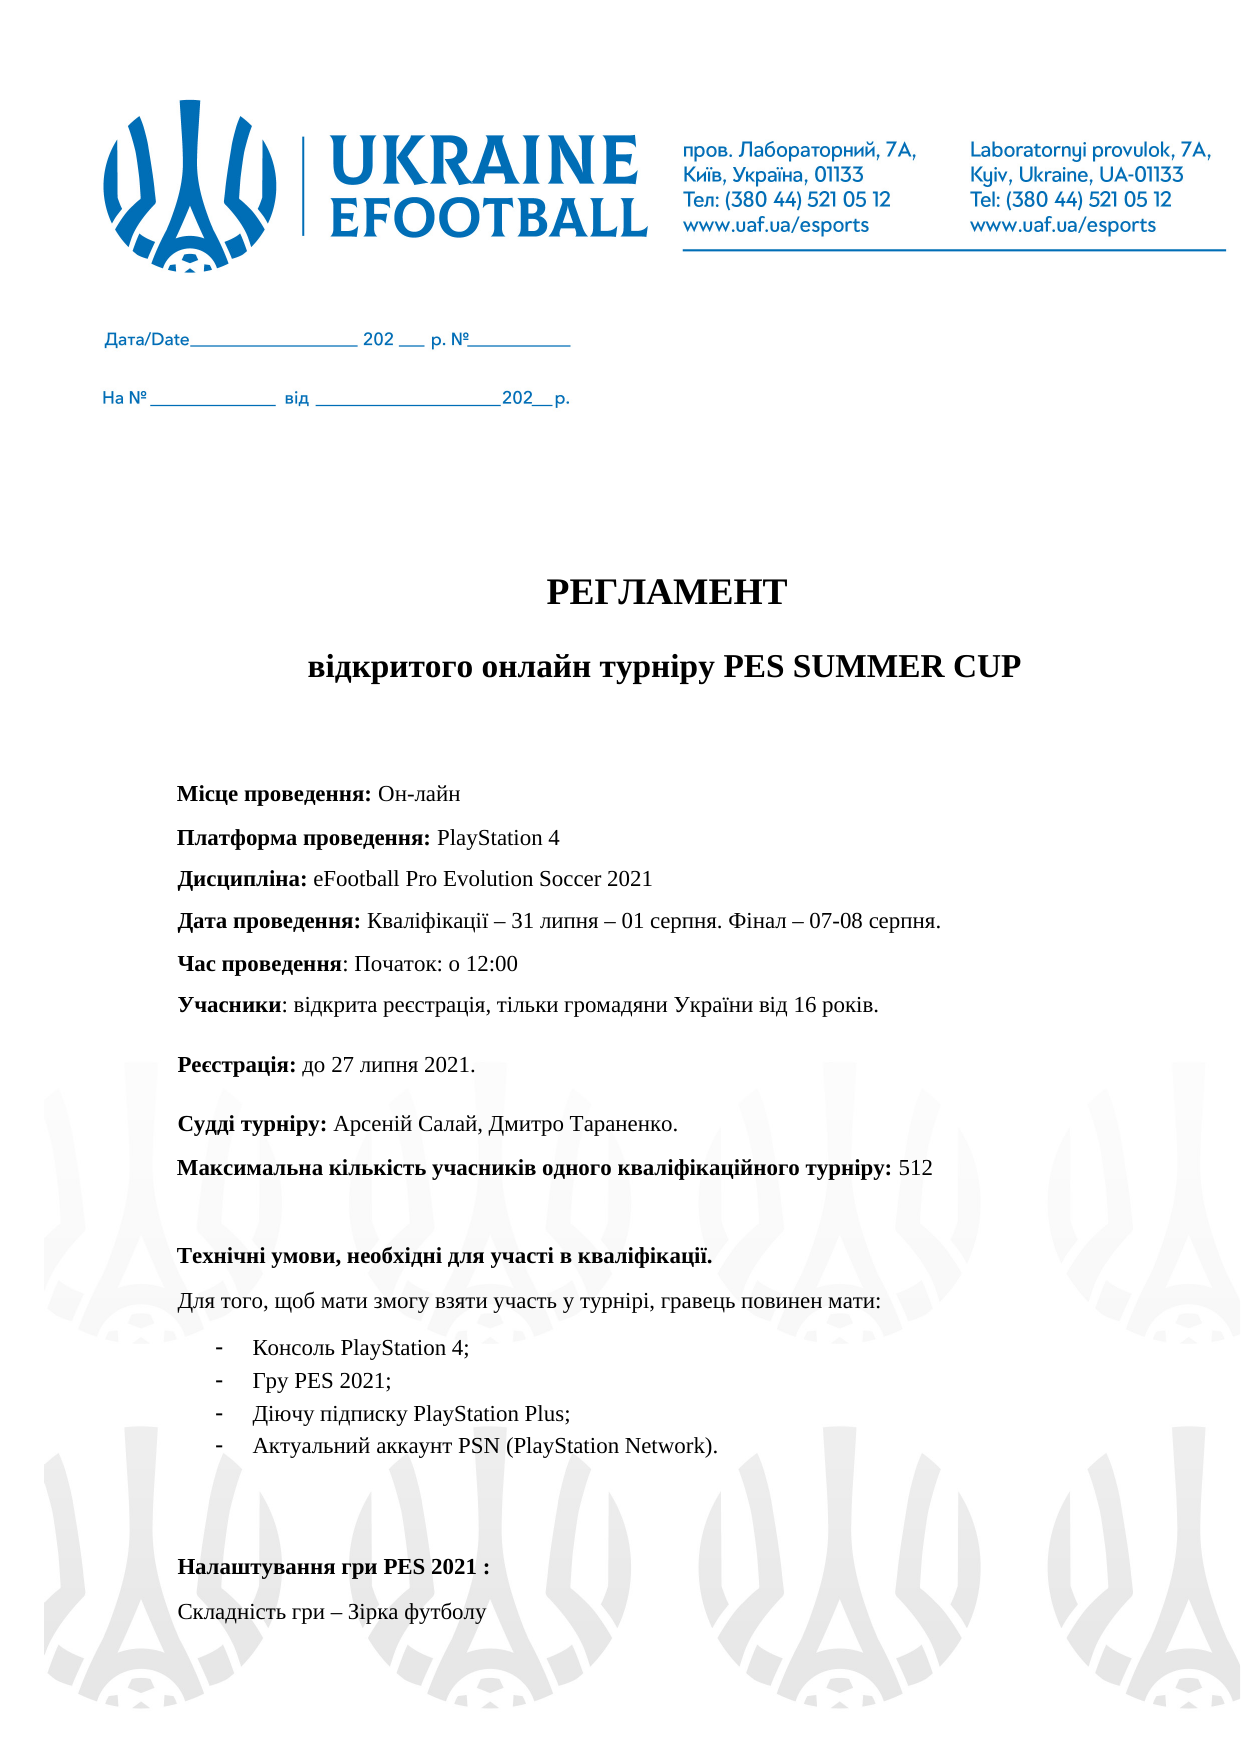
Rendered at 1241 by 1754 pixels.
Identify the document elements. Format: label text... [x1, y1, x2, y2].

list Актуальний аккаунт PSN (PlayStation Network). [215, 1430, 1143, 1459]
text Налаштування гри PES 2021 : [177, 1553, 1143, 1580]
text РЕГЛАМЕНТ [182, 569, 1152, 612]
text Технічні умови, необхідні для участі в кваліфікації. [177, 1242, 1152, 1269]
text Час проведення: Початок: о 12:00 [177, 950, 1143, 977]
text Максимальна кількість учасників одного кваліфікаційного турніру: 512 [177, 1154, 1152, 1181]
text відкритого онлайн турніру PES SUMMER CUP [177, 646, 1152, 684]
text Судді турніру: Арсеній Салай, Дмитро Тараненко. [177, 1110, 1143, 1136]
text Дисципліна: eFootball Pro Evolution Soccer 2021 [177, 865, 1143, 892]
list Гру PES 2021; [215, 1365, 1143, 1394]
list Діючу підписку PlayStation Plus; [215, 1398, 1143, 1426]
picture [44, 0, 1241, 1754]
text Дата проведення: Кваліфікації – 31 липня – 01 серпня. Фінал – 07-08 серпня. [177, 908, 1143, 934]
text Місце проведення: Он-лайн [177, 780, 1152, 806]
list Консоль PlayStation 4; [215, 1332, 1143, 1361]
text Для того, щоб мати змогу взяти участь у турнірі, гравець повинен мати: [177, 1287, 1143, 1313]
text Складність гри – Зірка футболу [177, 1598, 1143, 1625]
text Платформа проведення: PlayStation 4 [177, 824, 1152, 850]
text Учасники: відкрита реєстрація, тільки громадяни України від 16 років. [177, 991, 952, 1018]
text Реєстрація: до 27 липня 2021. [177, 1051, 952, 1077]
